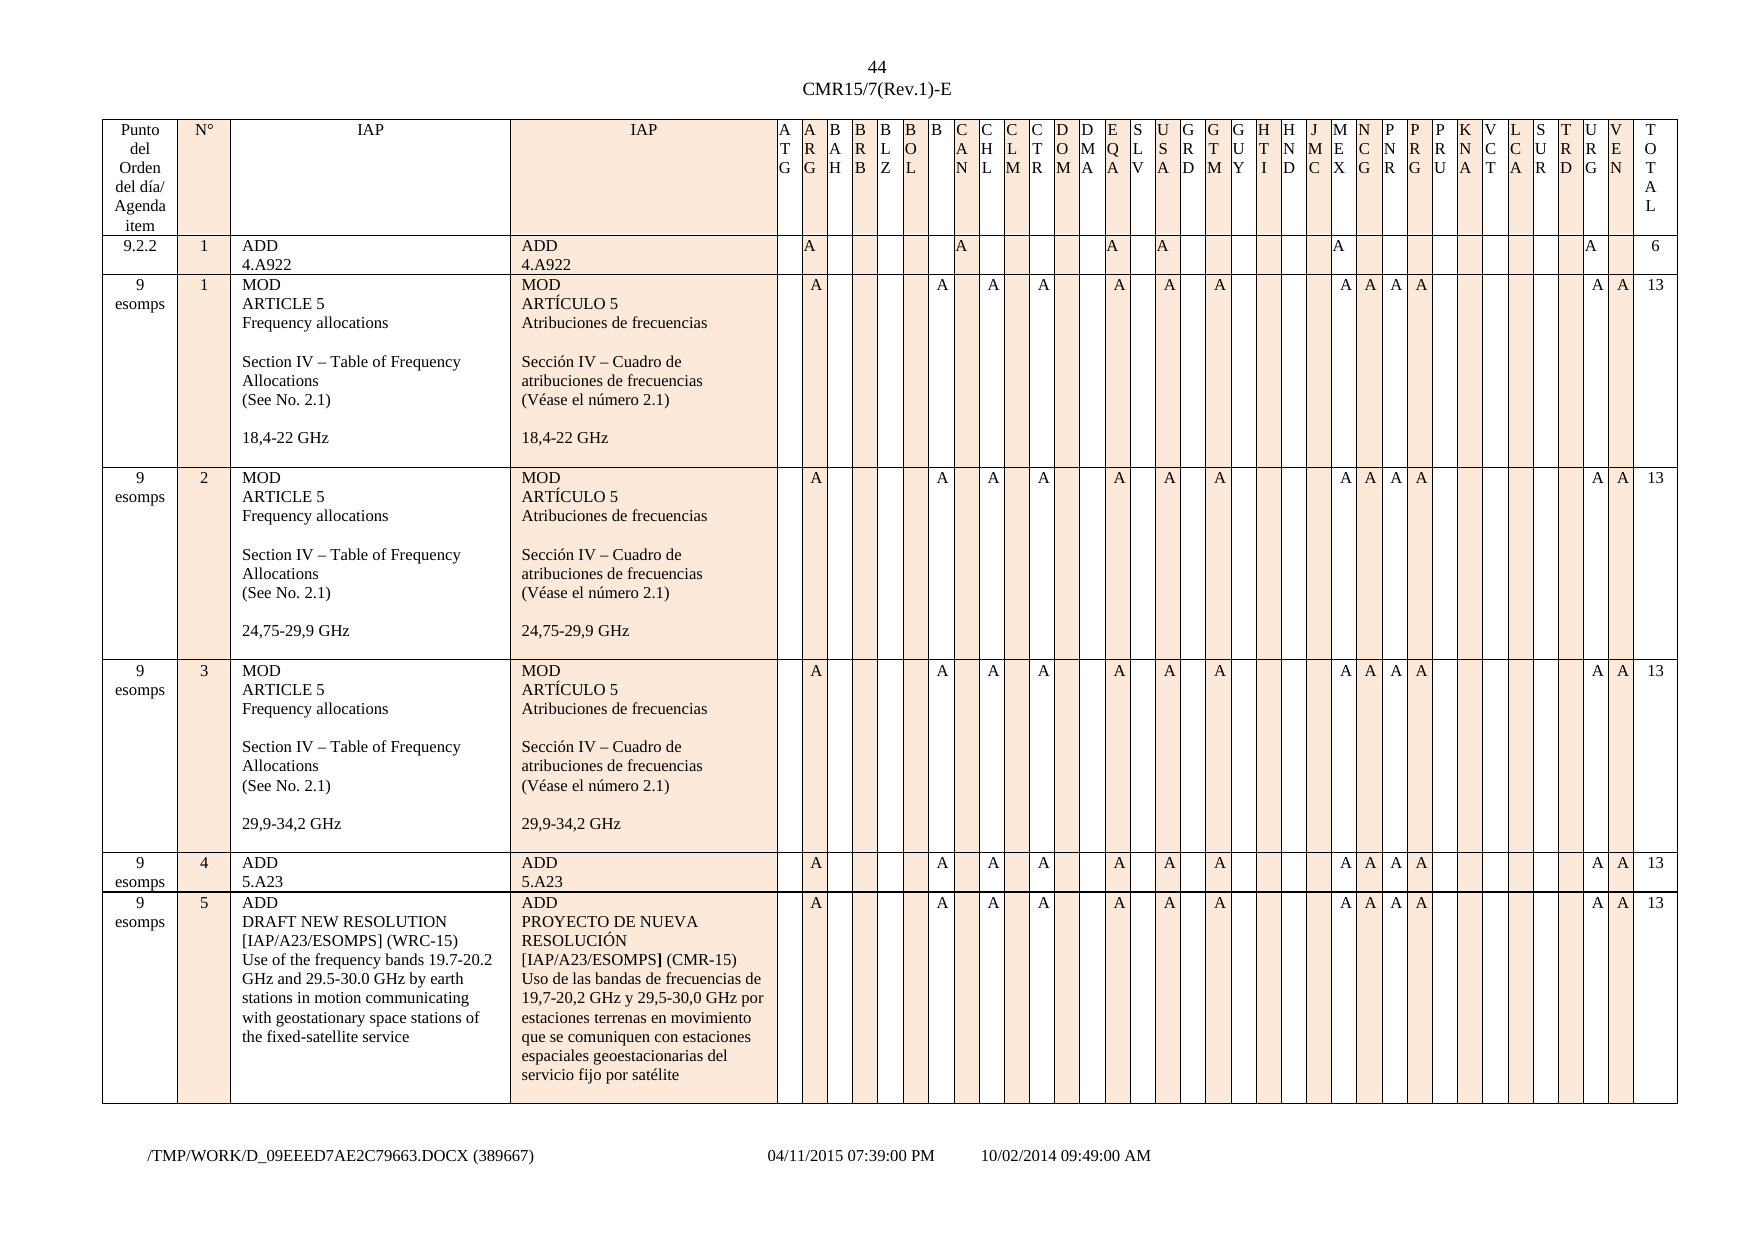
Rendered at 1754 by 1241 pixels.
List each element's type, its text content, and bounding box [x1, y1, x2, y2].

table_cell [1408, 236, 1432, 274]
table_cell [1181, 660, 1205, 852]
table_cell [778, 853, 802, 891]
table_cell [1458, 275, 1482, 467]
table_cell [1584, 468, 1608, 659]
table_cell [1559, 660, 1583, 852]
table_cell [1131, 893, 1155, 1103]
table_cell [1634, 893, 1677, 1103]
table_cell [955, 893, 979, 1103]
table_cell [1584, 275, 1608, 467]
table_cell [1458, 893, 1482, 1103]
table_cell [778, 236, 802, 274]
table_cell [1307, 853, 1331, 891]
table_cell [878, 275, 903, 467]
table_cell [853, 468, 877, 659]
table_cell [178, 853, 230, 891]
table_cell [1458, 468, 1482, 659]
table_header G T M [1206, 120, 1231, 234]
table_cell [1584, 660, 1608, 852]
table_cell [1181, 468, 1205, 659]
table_header IAP [231, 120, 510, 234]
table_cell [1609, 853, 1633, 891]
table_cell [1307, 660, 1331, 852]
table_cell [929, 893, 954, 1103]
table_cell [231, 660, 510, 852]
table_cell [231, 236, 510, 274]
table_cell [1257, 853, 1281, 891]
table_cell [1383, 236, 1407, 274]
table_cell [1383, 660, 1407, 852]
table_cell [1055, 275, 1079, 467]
table_header C L M [1005, 120, 1029, 234]
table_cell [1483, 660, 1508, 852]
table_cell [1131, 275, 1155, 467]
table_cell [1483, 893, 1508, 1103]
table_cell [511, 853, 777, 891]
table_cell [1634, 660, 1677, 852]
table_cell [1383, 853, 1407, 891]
table_header E QA [1106, 120, 1130, 234]
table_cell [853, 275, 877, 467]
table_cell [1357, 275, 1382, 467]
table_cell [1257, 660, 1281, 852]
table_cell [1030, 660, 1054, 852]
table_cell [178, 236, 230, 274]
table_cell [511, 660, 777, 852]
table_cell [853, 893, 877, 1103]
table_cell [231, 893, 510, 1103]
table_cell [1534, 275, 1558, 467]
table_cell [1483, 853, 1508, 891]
table_header A T G [778, 120, 802, 234]
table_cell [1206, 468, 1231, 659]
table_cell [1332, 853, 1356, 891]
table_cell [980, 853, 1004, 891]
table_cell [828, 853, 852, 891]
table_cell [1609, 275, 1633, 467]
table_header N° [178, 120, 230, 234]
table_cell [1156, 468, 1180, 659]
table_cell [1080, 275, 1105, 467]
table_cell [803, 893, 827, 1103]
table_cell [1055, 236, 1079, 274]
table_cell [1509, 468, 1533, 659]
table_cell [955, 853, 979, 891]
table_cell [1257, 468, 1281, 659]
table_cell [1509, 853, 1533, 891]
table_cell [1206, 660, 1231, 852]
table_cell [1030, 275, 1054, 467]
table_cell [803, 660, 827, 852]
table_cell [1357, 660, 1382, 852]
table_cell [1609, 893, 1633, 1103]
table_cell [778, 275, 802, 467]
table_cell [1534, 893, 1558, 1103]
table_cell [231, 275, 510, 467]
table_header IAP [511, 120, 777, 234]
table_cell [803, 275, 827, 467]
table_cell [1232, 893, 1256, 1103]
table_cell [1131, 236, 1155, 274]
table_header B [929, 120, 954, 234]
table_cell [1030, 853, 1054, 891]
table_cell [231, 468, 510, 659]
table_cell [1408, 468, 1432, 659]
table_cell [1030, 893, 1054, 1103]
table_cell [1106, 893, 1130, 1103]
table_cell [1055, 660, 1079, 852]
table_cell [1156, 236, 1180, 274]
table_header S L V [1131, 120, 1155, 234]
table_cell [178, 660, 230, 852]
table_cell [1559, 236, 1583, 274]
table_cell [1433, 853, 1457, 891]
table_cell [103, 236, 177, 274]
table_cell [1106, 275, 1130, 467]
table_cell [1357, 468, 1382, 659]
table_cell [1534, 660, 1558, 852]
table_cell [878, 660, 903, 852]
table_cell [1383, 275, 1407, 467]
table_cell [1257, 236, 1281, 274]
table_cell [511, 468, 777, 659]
table_header D M A [1080, 120, 1105, 234]
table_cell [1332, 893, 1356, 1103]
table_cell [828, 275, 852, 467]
table_header N C G [1357, 120, 1382, 234]
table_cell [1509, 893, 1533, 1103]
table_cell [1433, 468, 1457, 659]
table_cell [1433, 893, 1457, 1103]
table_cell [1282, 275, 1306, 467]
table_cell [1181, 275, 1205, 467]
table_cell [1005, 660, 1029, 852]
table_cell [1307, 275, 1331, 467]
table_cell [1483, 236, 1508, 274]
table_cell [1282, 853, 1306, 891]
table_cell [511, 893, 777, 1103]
table_header B R B [853, 120, 877, 234]
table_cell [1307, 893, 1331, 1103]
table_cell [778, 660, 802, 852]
table_header M E X [1332, 120, 1356, 234]
table_header T O T A L [1634, 120, 1677, 234]
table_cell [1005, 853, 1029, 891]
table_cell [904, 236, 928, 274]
table_header J M C [1307, 120, 1331, 234]
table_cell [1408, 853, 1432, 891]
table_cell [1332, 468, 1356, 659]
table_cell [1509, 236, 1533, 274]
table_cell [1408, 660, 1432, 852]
table_header V C T [1483, 120, 1508, 234]
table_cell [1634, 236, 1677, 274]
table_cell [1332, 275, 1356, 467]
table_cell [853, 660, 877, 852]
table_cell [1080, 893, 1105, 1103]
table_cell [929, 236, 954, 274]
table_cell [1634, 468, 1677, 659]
table_header H T I [1257, 120, 1281, 234]
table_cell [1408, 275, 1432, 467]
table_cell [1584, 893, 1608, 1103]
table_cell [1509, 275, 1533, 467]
table_header B L Z [878, 120, 903, 234]
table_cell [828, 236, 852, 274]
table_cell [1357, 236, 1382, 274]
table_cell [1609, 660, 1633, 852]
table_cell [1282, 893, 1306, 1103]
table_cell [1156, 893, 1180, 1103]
table_header U S A [1156, 120, 1180, 234]
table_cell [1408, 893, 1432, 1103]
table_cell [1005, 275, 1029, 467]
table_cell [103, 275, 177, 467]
table_header U R G [1584, 120, 1608, 234]
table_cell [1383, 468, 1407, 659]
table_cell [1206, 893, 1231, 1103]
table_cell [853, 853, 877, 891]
table_header Punto del Orden del día/ Agenda item [103, 120, 177, 234]
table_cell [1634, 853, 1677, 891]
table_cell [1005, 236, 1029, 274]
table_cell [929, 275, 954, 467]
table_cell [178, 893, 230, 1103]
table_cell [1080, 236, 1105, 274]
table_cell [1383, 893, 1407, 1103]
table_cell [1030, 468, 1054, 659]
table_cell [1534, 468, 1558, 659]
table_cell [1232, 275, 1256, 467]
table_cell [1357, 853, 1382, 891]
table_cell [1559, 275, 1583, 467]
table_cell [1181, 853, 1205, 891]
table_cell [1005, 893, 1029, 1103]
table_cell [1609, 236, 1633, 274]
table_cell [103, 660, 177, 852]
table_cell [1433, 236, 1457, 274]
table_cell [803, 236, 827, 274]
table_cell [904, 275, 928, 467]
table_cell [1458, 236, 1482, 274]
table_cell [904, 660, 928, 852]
table_header G R D [1181, 120, 1205, 234]
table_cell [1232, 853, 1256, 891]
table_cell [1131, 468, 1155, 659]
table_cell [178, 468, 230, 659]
table_header B A H [828, 120, 852, 234]
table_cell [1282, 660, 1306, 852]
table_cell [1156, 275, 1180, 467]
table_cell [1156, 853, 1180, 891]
table_header P R G [1408, 120, 1432, 234]
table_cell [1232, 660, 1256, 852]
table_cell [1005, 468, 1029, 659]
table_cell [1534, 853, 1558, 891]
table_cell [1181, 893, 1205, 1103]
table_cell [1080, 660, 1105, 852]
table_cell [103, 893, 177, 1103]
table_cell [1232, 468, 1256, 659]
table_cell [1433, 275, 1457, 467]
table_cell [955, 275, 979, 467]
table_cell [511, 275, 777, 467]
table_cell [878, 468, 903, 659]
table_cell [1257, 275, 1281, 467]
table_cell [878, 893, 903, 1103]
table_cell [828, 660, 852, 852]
table_header P R U [1433, 120, 1457, 234]
table_header C A N [955, 120, 979, 234]
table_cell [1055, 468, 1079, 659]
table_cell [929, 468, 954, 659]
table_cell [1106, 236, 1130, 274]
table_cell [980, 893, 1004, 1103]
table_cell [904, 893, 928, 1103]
table_header L C A [1509, 120, 1533, 234]
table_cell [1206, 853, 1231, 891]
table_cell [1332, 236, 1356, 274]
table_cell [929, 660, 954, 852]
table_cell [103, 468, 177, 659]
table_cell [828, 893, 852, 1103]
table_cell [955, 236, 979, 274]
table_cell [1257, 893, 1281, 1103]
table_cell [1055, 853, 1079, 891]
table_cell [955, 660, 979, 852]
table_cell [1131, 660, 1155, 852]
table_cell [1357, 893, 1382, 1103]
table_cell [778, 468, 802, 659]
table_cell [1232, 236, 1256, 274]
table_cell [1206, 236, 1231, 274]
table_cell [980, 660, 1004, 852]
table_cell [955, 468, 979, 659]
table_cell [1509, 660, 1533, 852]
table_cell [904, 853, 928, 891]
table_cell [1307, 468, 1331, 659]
table_header V E N [1609, 120, 1633, 234]
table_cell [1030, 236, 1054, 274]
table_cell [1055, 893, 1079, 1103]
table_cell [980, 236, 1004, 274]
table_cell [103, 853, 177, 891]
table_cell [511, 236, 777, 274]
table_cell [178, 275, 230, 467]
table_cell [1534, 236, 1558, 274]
table_header T R D [1559, 120, 1583, 234]
table_header C H L [980, 120, 1004, 234]
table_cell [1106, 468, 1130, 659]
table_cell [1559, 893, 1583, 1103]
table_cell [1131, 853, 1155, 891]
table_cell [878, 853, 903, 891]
table_header S U R [1534, 120, 1558, 234]
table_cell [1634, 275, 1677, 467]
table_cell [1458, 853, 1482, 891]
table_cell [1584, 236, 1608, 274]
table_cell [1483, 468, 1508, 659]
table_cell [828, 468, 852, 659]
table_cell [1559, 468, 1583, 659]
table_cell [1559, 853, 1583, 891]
table_header P N R [1383, 120, 1407, 234]
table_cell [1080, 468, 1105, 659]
table_header C T R [1030, 120, 1054, 234]
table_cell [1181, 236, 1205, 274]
table_header D O M [1055, 120, 1079, 234]
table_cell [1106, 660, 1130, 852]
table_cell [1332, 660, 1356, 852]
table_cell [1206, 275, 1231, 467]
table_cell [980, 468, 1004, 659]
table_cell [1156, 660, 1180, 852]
table_header G U Y [1232, 120, 1256, 234]
table_header K N A [1458, 120, 1482, 234]
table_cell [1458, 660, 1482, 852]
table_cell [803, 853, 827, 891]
table_header B O L [904, 120, 928, 234]
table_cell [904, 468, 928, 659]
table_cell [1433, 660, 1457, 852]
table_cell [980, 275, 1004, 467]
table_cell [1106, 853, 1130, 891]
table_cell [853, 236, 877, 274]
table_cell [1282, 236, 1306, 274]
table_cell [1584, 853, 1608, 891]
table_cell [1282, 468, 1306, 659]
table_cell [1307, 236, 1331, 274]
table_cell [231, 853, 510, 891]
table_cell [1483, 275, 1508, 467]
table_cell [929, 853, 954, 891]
table_header A R G [803, 120, 827, 234]
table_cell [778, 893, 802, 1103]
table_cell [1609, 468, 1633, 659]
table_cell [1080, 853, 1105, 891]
table_header H N D [1282, 120, 1306, 234]
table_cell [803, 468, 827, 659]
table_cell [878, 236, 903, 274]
